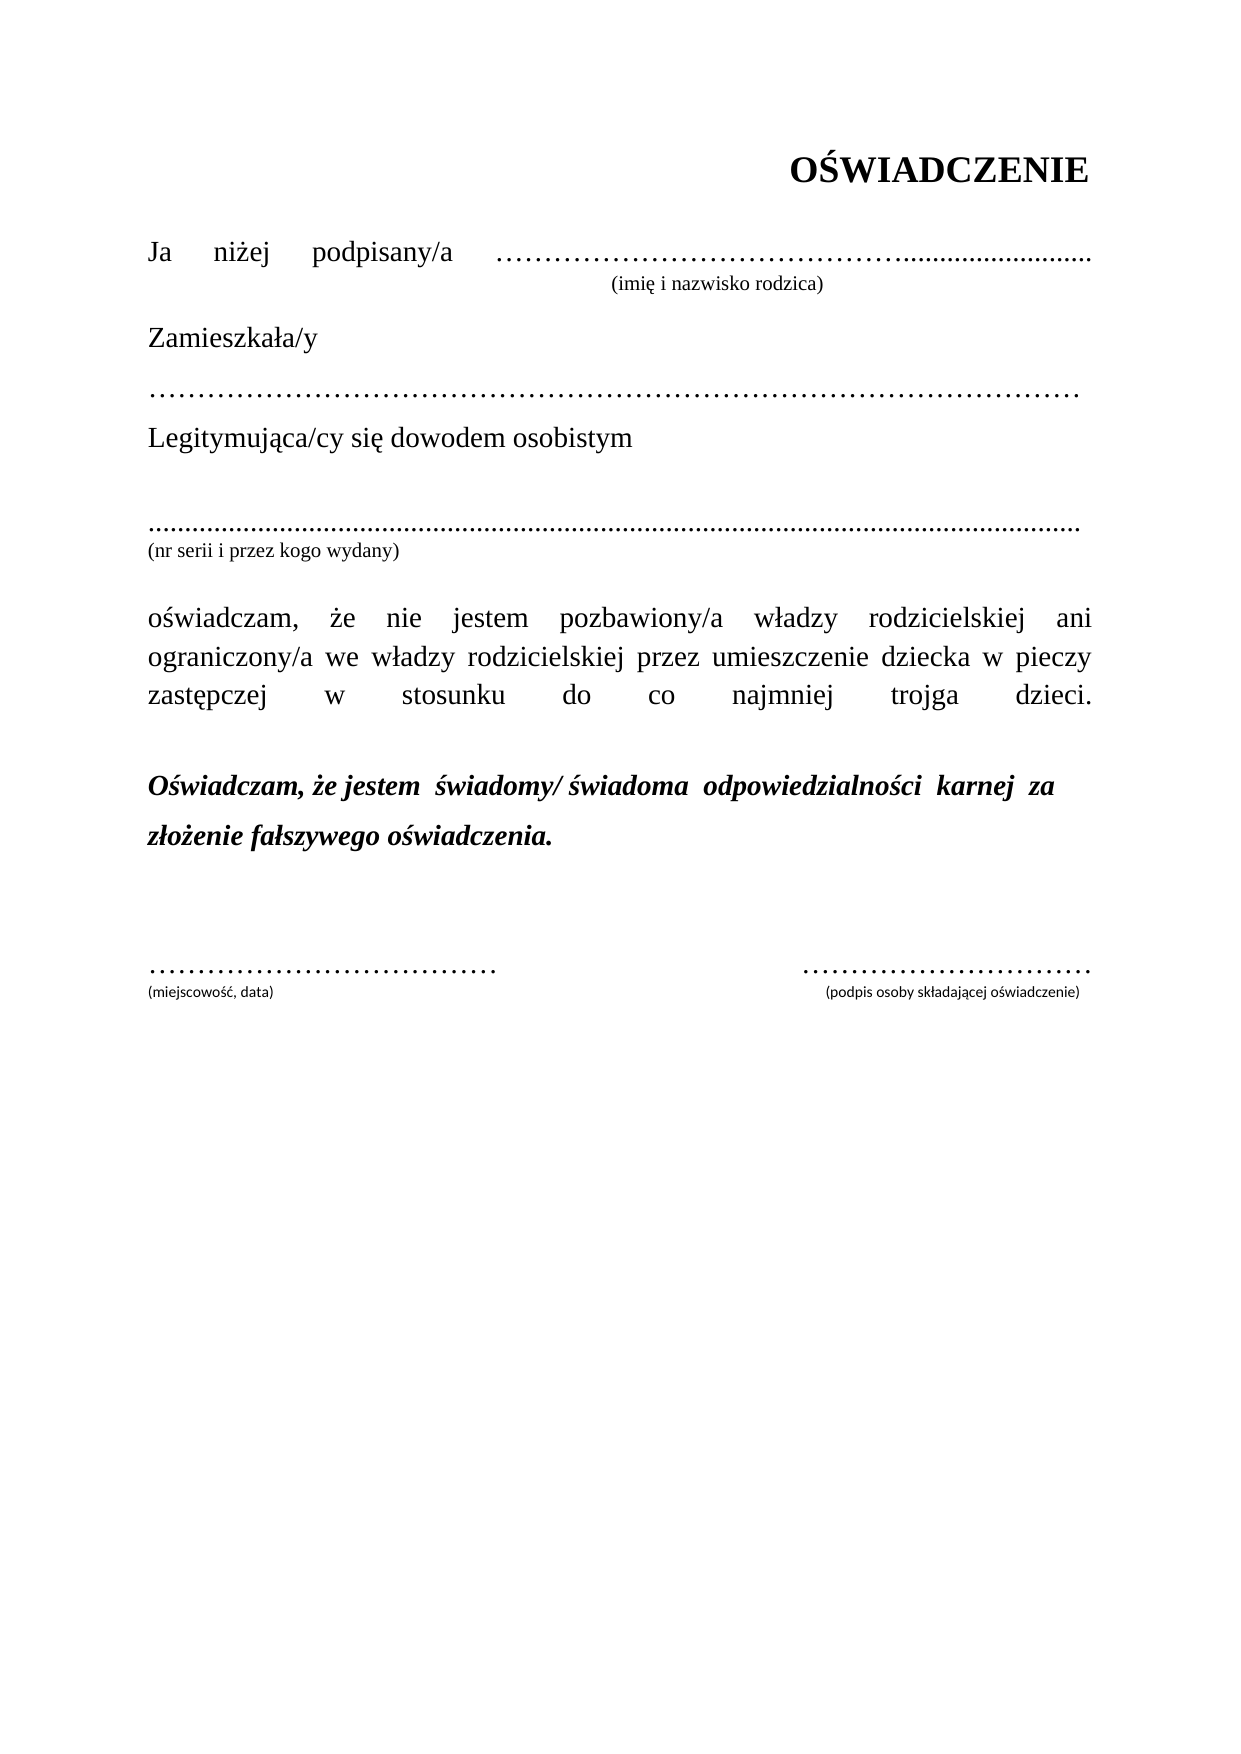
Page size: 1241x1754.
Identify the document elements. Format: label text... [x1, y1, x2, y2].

text ................................................................................................................................ (nr serii i przez kogo wydany) [148, 504, 1093, 562]
text Zamieszkała/y ……………………………………………………………………………………Legitymująca/cy się dowodem osobistym [148, 320, 1093, 454]
text Oświadczam, że jestem świadomy/ świadoma odpowiedzialności karnej za złożenie fałszywego oświadczenia. [148, 768, 1093, 852]
text oświadczam, że nie jestem pozbawiony/a władzy rodzicielskiej ani ograniczony/a we władzy rodzicielskiej przez umieszczenie dziecka w pieczy zastępczej w stosunku do co najmniej trojga dzieci. [148, 562, 1093, 743]
text ……………………………… ………………………… (miejscowość, data) (podpis osoby składającej oświadczenie) [148, 869, 1093, 1001]
text OŚWIADCZENIE Ja niżej podpisany/a …………………………………….......................... (imię i nazwisko rodzica) [148, 148, 1093, 295]
